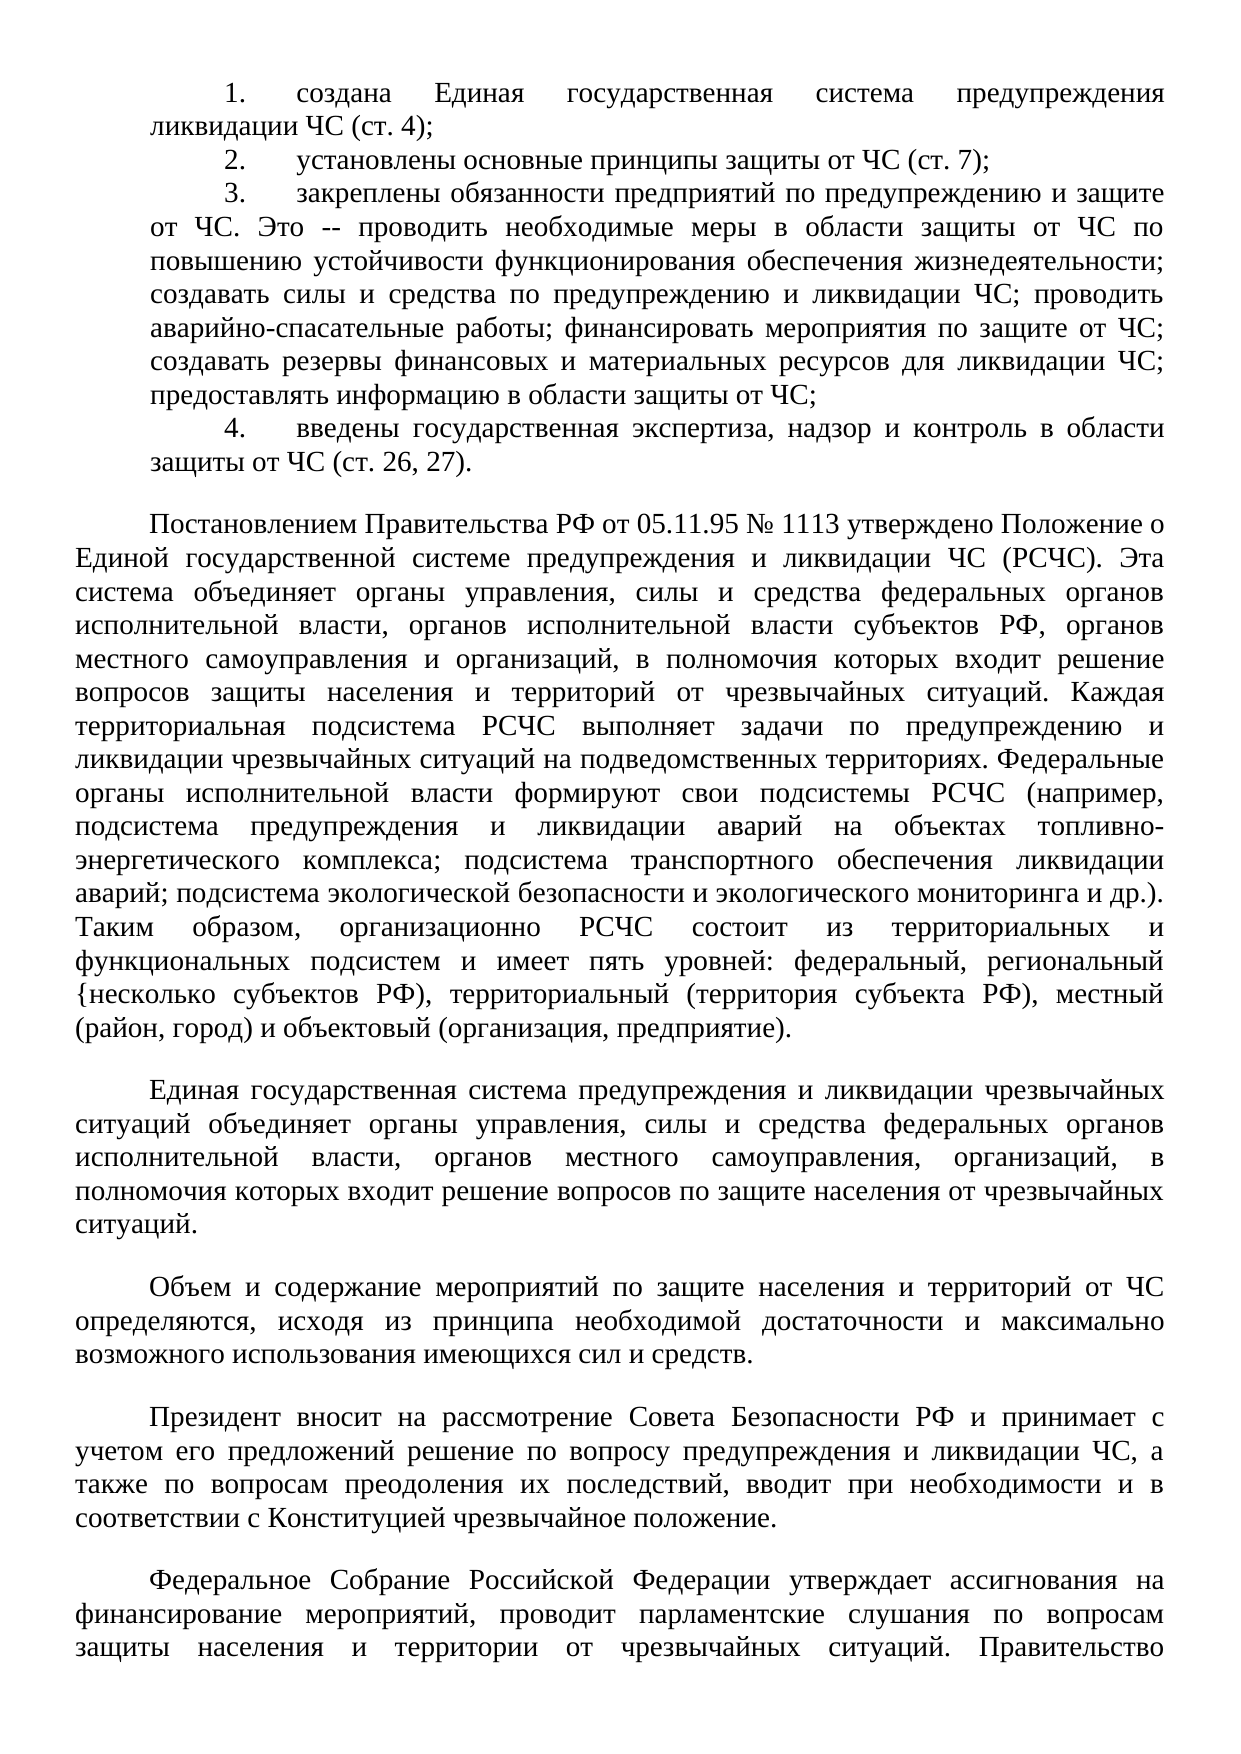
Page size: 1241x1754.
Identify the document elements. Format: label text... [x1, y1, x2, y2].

list введены государственная экспертиза, надзор и контроль в области защиты от ЧС (ст. 26, 27). [150, 410, 1165, 477]
text Постановлением Правительства РФ от 05.11.95 № 1113 утверждено Положение о Единой государственной системе предупреждения и ликвидации ЧС (РСЧС). Эта система объединяет органы управления, силы и средства федеральных органов исполнительной власти, органов исполнительной власти субъектов РФ, органов местного самоуправления и организаций, в полномочия которых входит решение вопросов защиты населения и территорий от чрезвычайных ситуаций. Каждая территориальная подсистема РСЧС выполняет задачи по предупреждению и ликвидации чрезвычайных ситуаций на подведомственных территориях. Федеральные органы исполнительной власти формируют свои подсистемы РСЧС (например, подсистема предупреждения и ликвидации аварий на объектах топливно-энергетического комплекса; подсистема транспортного обеспечения ликвидации аварий; подсистема экологической безопасности и экологического мониторинга и др.). Таким образом, организационно РСЧС состоит из территориальных и функциональных подсистем и имеет пять уровней: федеральный, региональный {несколько субъектов РФ), территориальный (территория субъекта РФ), местный (район, город) и объектовый (организация, предприятие). [75, 507, 1165, 1043]
text Президент вносит на рассмотрение Совета Безопасности РФ и принимает с учетом его предложений решение по вопросу предупреждения и ликвидации ЧС, а также по вопросам преодоления их последствий, вводит при необходимости и в соответствии с Конституцией чрезвычайное положение. [75, 1399, 1165, 1533]
list создана Единая государственная система предупреждения ликвидации ЧС (ст. 4); [150, 75, 1165, 142]
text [75, 1562, 1165, 1663]
text Объем и содержание мероприятий по защите населения и территорий от ЧС определяются, исходя из принципа необходимой достаточности и максимально возможного использования имеющихся сил и средств. [75, 1269, 1165, 1370]
text Единая государственная система предупреждения и ликвидации чрезвычайных ситуаций объединяет органы управления, силы и средства федеральных органов исполнительной власти, органов местного самоуправления, организаций, в полномочия которых входит решение вопросов по защите населения от чрезвычайных ситуаций. [75, 1072, 1165, 1240]
list закреплены обязанности предприятий по предупреждению и защите от ЧС. Это -- проводить необходимые меры в области защиты от ЧС по повышению устойчивости функционирования обеспечения жизнедеятельности; создавать силы и средства по предупреждению и ликвидации ЧС; проводить аварийно-спасательные работы; финансировать мероприятия по защите от ЧС; создавать резервы финансовых и материальных ресурсов для ликвидации ЧС; предоставлять информацию в области защиты от ЧС; [150, 176, 1165, 410]
list установлены основные принципы защиты от ЧС (ст. 7); [150, 142, 1165, 176]
